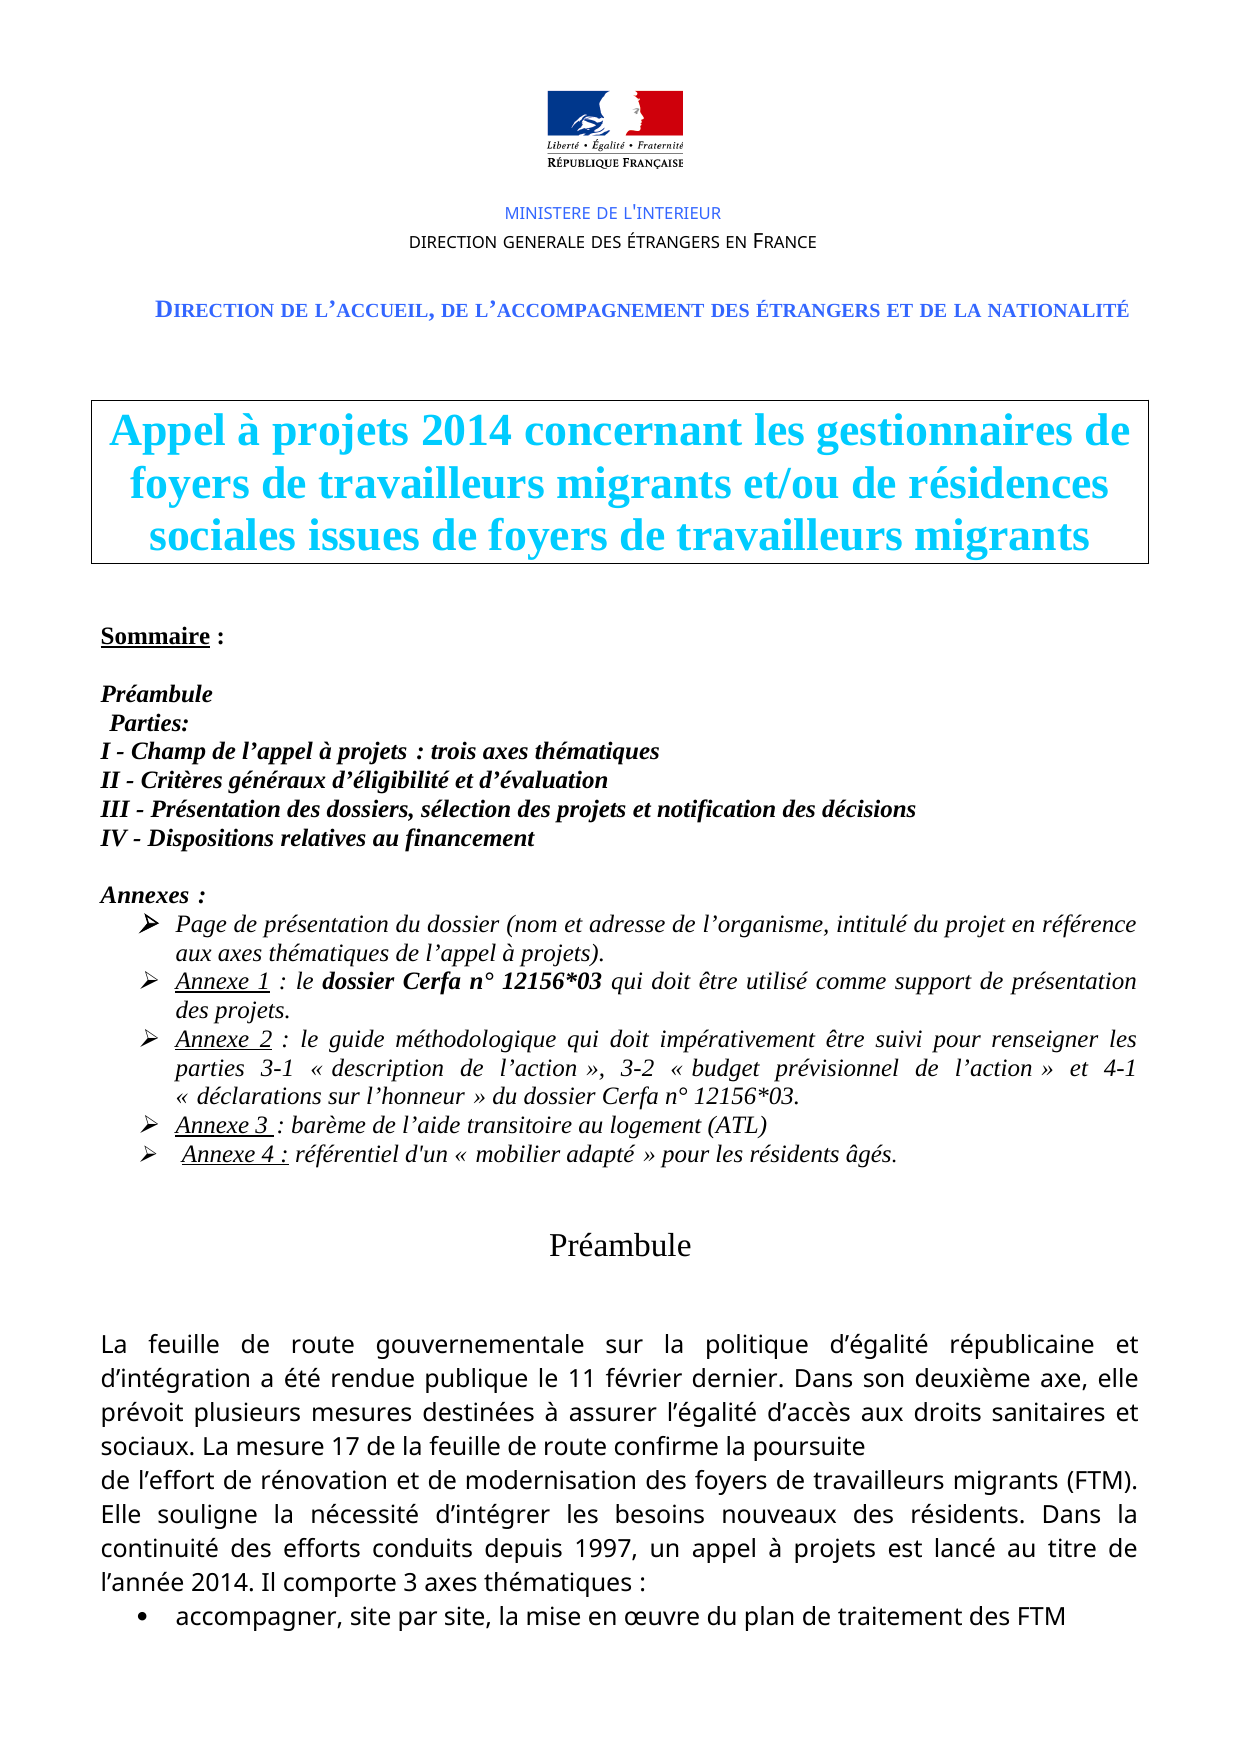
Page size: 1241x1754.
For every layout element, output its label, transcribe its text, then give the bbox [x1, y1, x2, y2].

text Iv - dispositions relatives au financement [100, 823, 1140, 851]
text Direction de l’accueil, de l’accompagnement des étrangers et de la nationalité [100, 294, 1184, 323]
list Annexe 2 : le guide méthodologique qui doit impérativement être suivi pour renseigner les parties 3-1 « description de l’action », 3-2 « budget prévisionnel de l’action » et 4-1 « déclarations sur l’honneur » du dossier Cerfa n° 12156*03. [138, 1024, 1140, 1110]
text II - Critères généraux d’éligibilité et d’évaluation [100, 765, 1140, 794]
text Annexes : [100, 880, 1140, 909]
list Annexe 3 : barème de l’aide transitoire au logement (ATL) [138, 1110, 1140, 1139]
subtitle Appel à projets 2014 concernant les gestionnaires de foyers de travailleurs migrants et/ou de résidences sociales issues de foyers de travailleurs migrants [92, 401, 1148, 563]
text I - Champ de l’appel à projets : trois axes thématiques [100, 736, 1140, 765]
text ministere de l'interieur [100, 197, 1125, 226]
text Sommaire : [100, 621, 1140, 650]
text La feuille de route gouvernementale sur la politique d’égalité républicaine et d’intégration a été rendue publique le 11 février dernier. Dans son deuxième axe, elle prévoit plusieurs mesures destinées à assurer l’égalité d’accès aux droits sanitaires et sociaux. La mesure 17 de la feuille de route confirme la poursuite [100, 1326, 1140, 1462]
text Parties: [100, 708, 1140, 736]
list accompagner, site par site, la mise en œuvre du plan de traitement des FTM [138, 1599, 1140, 1633]
text direction GENERALE des étrangers en France [100, 226, 1125, 254]
text de l’effort de rénovation et de modernisation des foyers de travailleurs migrants (FTM). Elle souligne la nécessité d’intégrer les besoins nouveaux des résidents. Dans la continuité des efforts conduits depuis 1997, un appel à projets est lancé au titre de l’année 2014. Il comporte 3 axes thématiques : [100, 1462, 1140, 1599]
text Préambule [100, 679, 1140, 708]
picture [542, 83, 683, 169]
text Préambule [100, 1225, 1140, 1263]
list Annexe 1 : le dossier Cerfa n° 12156*03 qui doit être utilisé comme support de présentation des projets. [138, 966, 1140, 1024]
text III - Présentation des dossiers, sélection des projets et notification des décisions [100, 794, 1140, 823]
list Annexe 4 : référentiel d'un « mobilier adapté » pour les résidents âgés. [138, 1139, 1140, 1168]
list Page de présentation du dossier (nom et adresse de l’organisme, intitulé du projet en référence aux axes thématiques de l’appel à projets). [138, 909, 1140, 966]
